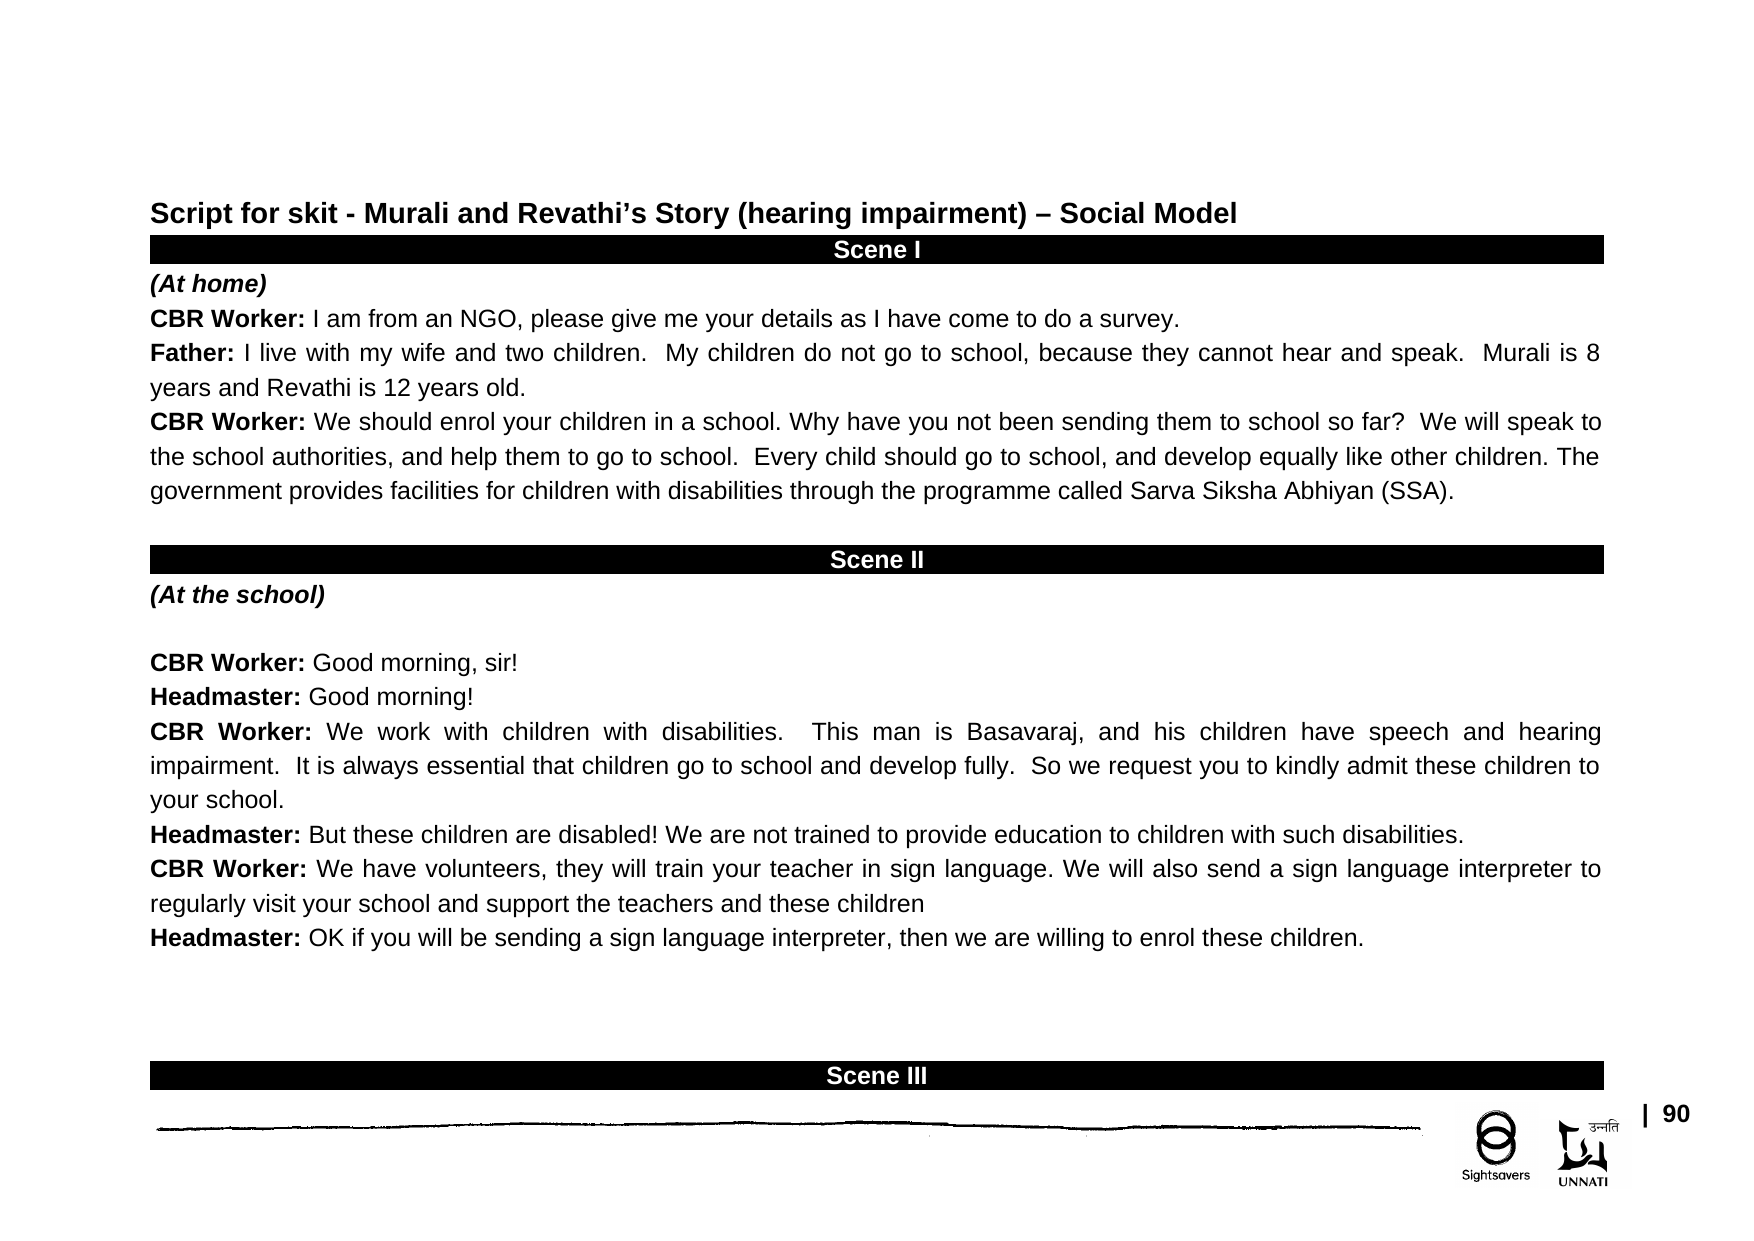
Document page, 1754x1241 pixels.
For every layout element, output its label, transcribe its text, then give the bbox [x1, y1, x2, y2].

text Headmaster: Good morning! [150, 682, 1604, 711]
subtitle Script for skit - Murali and Revathi’s Story (hearing impairment) – Social Model [150, 196, 1604, 230]
text CBR Worker: I am from an NGO, please give me your details as I have come to do a survey. [150, 304, 1604, 333]
text CBR Worker: We work with children with disabilities. This man is Basavaraj, and his children have speech and hearing impairment. It is always essential that children go to school and develop fully. So we request you to kindly admit these children to your school. [150, 717, 1604, 814]
picture [1454, 1102, 1539, 1187]
picture [150, 1113, 1428, 1140]
text Scene III [150, 1061, 1604, 1090]
text CBR Worker: We have volunteers, they will train your teacher in sign language. We will also send a sign language interpreter to regularly visit your school and support the teachers and these children [150, 854, 1604, 918]
text CBR Worker: We should enrol your children in a school. Why have you not been sending them to school so far? We will speak to the school authorities, and help them to go to school. Every child should go to school, and develop equally like other children. The government provides facilities for children with disabilities through the programme called Sarva Siksha Abhiyan (SSA). [150, 407, 1604, 505]
text (At home) [150, 269, 1604, 298]
picture [1540, 1119, 1633, 1189]
text CBR Worker: Good morning, sir! [150, 648, 1604, 676]
text Scene II [150, 545, 1604, 574]
text Headmaster: But these children are disabled! We are not trained to provide education to children with such disabilities. [150, 820, 1604, 849]
text Father: I live with my wife and two children. My children do not go to school, because they cannot hear and speak. Murali is 8 years and Revathi is 12 years old. [150, 338, 1604, 402]
text (At the school) [150, 580, 1604, 642]
text Scene I [150, 235, 1604, 264]
text Headmaster: OK if you will be sending a sign language interpreter, then we are willing to enrol these children. [150, 923, 1604, 952]
